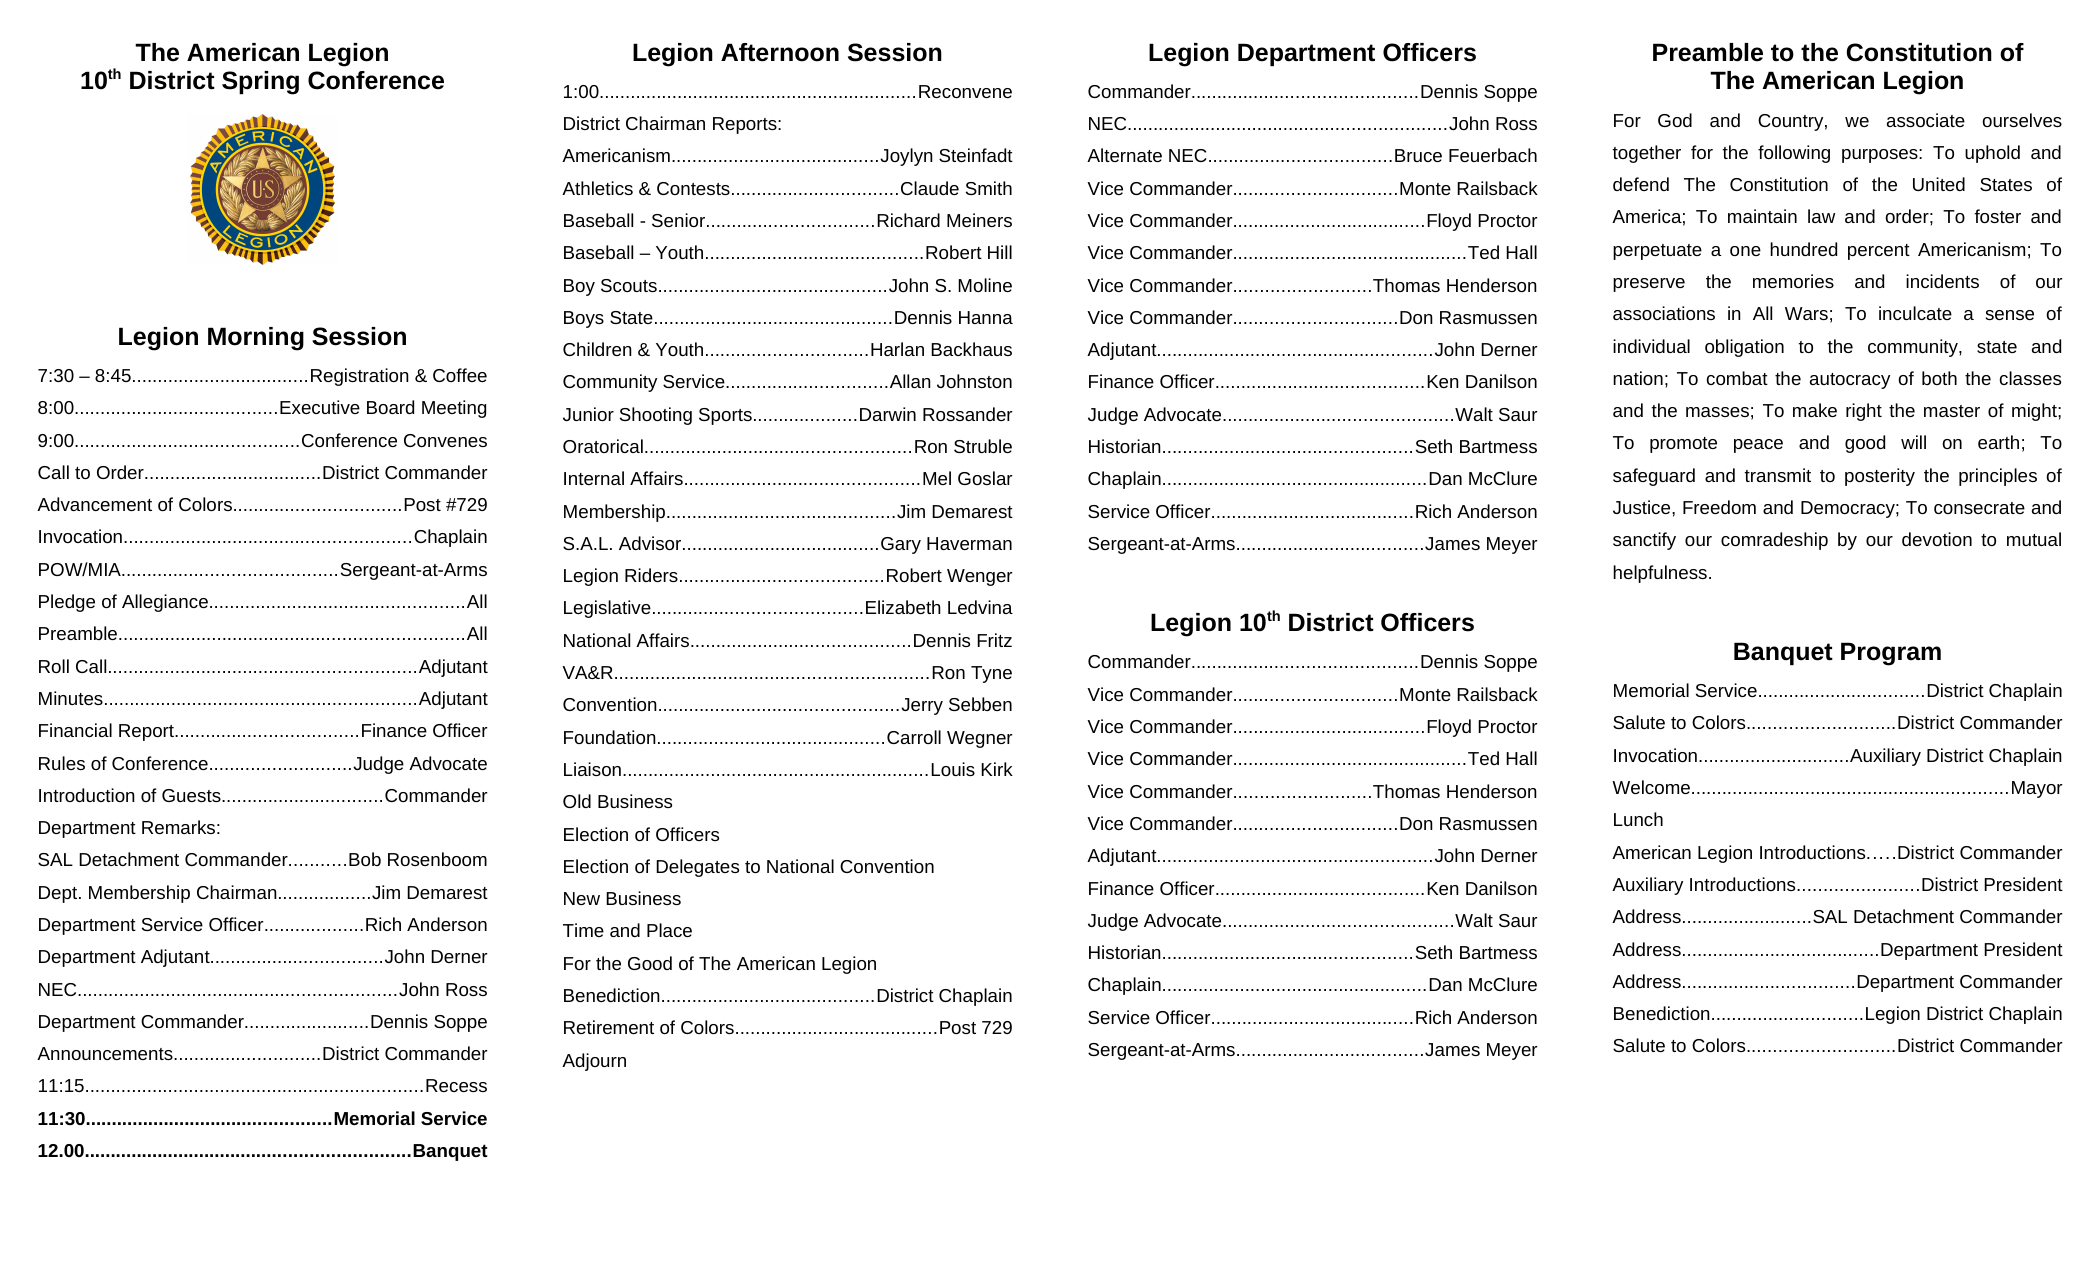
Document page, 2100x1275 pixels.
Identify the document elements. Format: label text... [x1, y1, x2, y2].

text District Chairman Reports: [562, 113, 1012, 134]
text Department Adjutant [37, 946, 487, 968]
text Chaplain [1087, 468, 1537, 490]
text Banquet Program [1612, 637, 2062, 666]
text 8:00 Executive Board Meeting [37, 397, 487, 419]
text Vice Commander Thomas Henderson [1087, 780, 1537, 802]
text Legion Morning Session [37, 322, 487, 351]
text Salute to Colors District Commander [1612, 1035, 2062, 1057]
picture [187, 114, 338, 265]
text 7:30 – 8:45 Registration & Coffee [37, 365, 487, 386]
text The American Legion [37, 37, 487, 66]
text Roll Call Adjutant [37, 656, 487, 677]
text Financial Report Finance Officer [37, 720, 487, 742]
text Minutes Adjutant [37, 688, 487, 709]
text 11:30 Memorial Service [37, 1108, 487, 1129]
text Dennis Soppe [37, 1011, 487, 1032]
text Announcements District Commander [37, 1043, 487, 1064]
text Baseball – Youth Robert Hill [562, 242, 1012, 264]
text Election of Delegates to National Convention [562, 856, 1012, 877]
text For the Good of The American Legion [562, 952, 1012, 974]
text Dept. Membership Chairman Jim Demarest [37, 882, 487, 903]
text Memorial Service District Chaplain [1612, 680, 2062, 702]
text 1:00 Reconvene [562, 81, 1012, 102]
text Preamble All [37, 623, 487, 645]
text Americanism [562, 145, 1012, 167]
text Service Officer [1087, 1006, 1537, 1028]
text Vice Commander [1087, 307, 1537, 328]
text 12.00 Banquet [37, 1140, 487, 1161]
text 9:00 Conference Convenes [37, 429, 487, 451]
text Vice Commander [1087, 813, 1537, 834]
text Legislative Elizabeth Ledvina [562, 597, 1012, 619]
text Service Officer [1087, 500, 1537, 522]
text VA&R Ron Tyne [562, 662, 1012, 683]
text National Affairs [562, 629, 1012, 651]
text S.A.L. Advisor [562, 533, 1012, 554]
text American Legion Introductions District Commander [1612, 841, 2062, 863]
text Alternate NEC Bruce Feuerbach [1087, 145, 1537, 167]
text Finance Officer [1087, 877, 1537, 899]
text Auxiliary Introductions District President [1612, 874, 2062, 895]
text Vice Commander Monte Railsback [1087, 177, 1537, 199]
text Judge Advocate [1087, 909, 1537, 931]
text Sergeant-at-Arms James Meyer [1087, 533, 1537, 554]
text Legion Afternoon Session [562, 37, 1012, 66]
text Finance Officer [1087, 371, 1537, 393]
text Baseball - Senior Richard Meiners [562, 210, 1012, 231]
text Address Department President [1612, 938, 2062, 960]
text Old Business [562, 791, 1012, 813]
text Introduction of Guests Commander [37, 785, 487, 806]
text Sergeant-at-Arms James Meyer [1087, 1039, 1537, 1060]
text The American Legion [1612, 66, 2062, 95]
text Rules of Conference Judge Advocate [37, 752, 487, 774]
text 11:15 Recess [37, 1075, 487, 1097]
text For God and Country, we associate ourselves together for the following purposes: To uphold and defend The Constitution of the United States of America; To maintain law and order; To foster and perpetuate a one hundred percent Americanism; To preserve the memories and incidents of our associations in All Wars; To inculcate a sense of individual obligation to the community, state and nation; To combat the autocracy of both the classes and the masses; To make right the master of might; To promote peace and good will on earth; To safeguard and transmit to posterity the principles of Justice, Freedom and Democracy; To consecrate and sanctify our comradeship by our devotion to mutual helpfulness. [1612, 109, 2062, 583]
text Vice Commander [1087, 683, 1537, 705]
text Commander Dennis Soppe [1087, 81, 1537, 102]
text Time and Place [562, 920, 1012, 942]
text Legion 10th District Officers [1087, 608, 1537, 637]
text Salute to Colors District Commander [1612, 712, 2062, 734]
text Vice Commander Ted Hall [1087, 748, 1537, 770]
text Advancement of Colors Post #729 [37, 494, 487, 516]
text Election of Officers [562, 823, 1012, 845]
text Community Service Allan Johnston [562, 371, 1012, 393]
text Vice Commander [1087, 210, 1537, 231]
text Foundation [562, 726, 1012, 748]
text Preamble to the Constitution of [1612, 37, 2062, 66]
text Lunch [1612, 809, 2062, 831]
text Invocation Chaplain [37, 526, 487, 548]
text Vice Commander [1087, 716, 1537, 737]
text Convention [562, 694, 1012, 716]
text Junior Shooting Sports Rossander [562, 403, 1012, 425]
text Department Service Officer [37, 914, 487, 935]
text Liaison [562, 759, 1012, 780]
text Address [1612, 971, 2062, 992]
text Adjutant [1087, 845, 1537, 867]
text Boy Scouts John S. Moline [562, 274, 1012, 296]
text Vice Commander Ted Hall [1087, 242, 1537, 264]
text POW/MIA Sergeant-at-Arms [37, 559, 487, 580]
text Historian [1087, 942, 1537, 963]
text 10th District Spring Conference [37, 66, 487, 95]
text Retirement of Colors Post 729 [562, 1017, 1012, 1039]
text Chaplain [1087, 974, 1537, 996]
text Vice Commander Thomas Henderson [1087, 274, 1537, 296]
text Call to Order District Commander [37, 462, 487, 483]
text NEC John Ross [1087, 113, 1537, 134]
text Adjutant [1087, 339, 1537, 361]
text New Business [562, 888, 1012, 909]
text Benediction District Chaplain [562, 985, 1012, 1006]
text Pledge of Allegiance All [37, 591, 487, 612]
text Adjourn [562, 1049, 1012, 1071]
text Historian [1087, 436, 1537, 457]
text Address SAL Detachment Commander [1612, 906, 2062, 928]
text SAL Detachment Commander [37, 849, 487, 871]
text Commander Dennis Soppe [1087, 651, 1537, 673]
text Benediction Legion District Chaplain [1612, 1003, 2062, 1024]
text NEC [37, 978, 487, 1000]
text Judge Advocate [1087, 403, 1537, 425]
text Legion Riders Robert Wenger [562, 565, 1012, 587]
text Athletics & Contests Claude Smith [562, 177, 1012, 199]
text Membership Jim Demarest [562, 500, 1012, 522]
text Internal Affairs Mel Goslar [562, 468, 1012, 490]
text Invocation Auxiliary District Chaplain [1612, 744, 2062, 766]
text Children & Youth Harlan Backhaus [562, 339, 1012, 361]
text Legion Department Officers [1087, 37, 1537, 66]
text Welcome Mayor [1612, 777, 2062, 798]
text Oratorical [562, 436, 1012, 457]
text Department Remarks: [37, 817, 487, 838]
